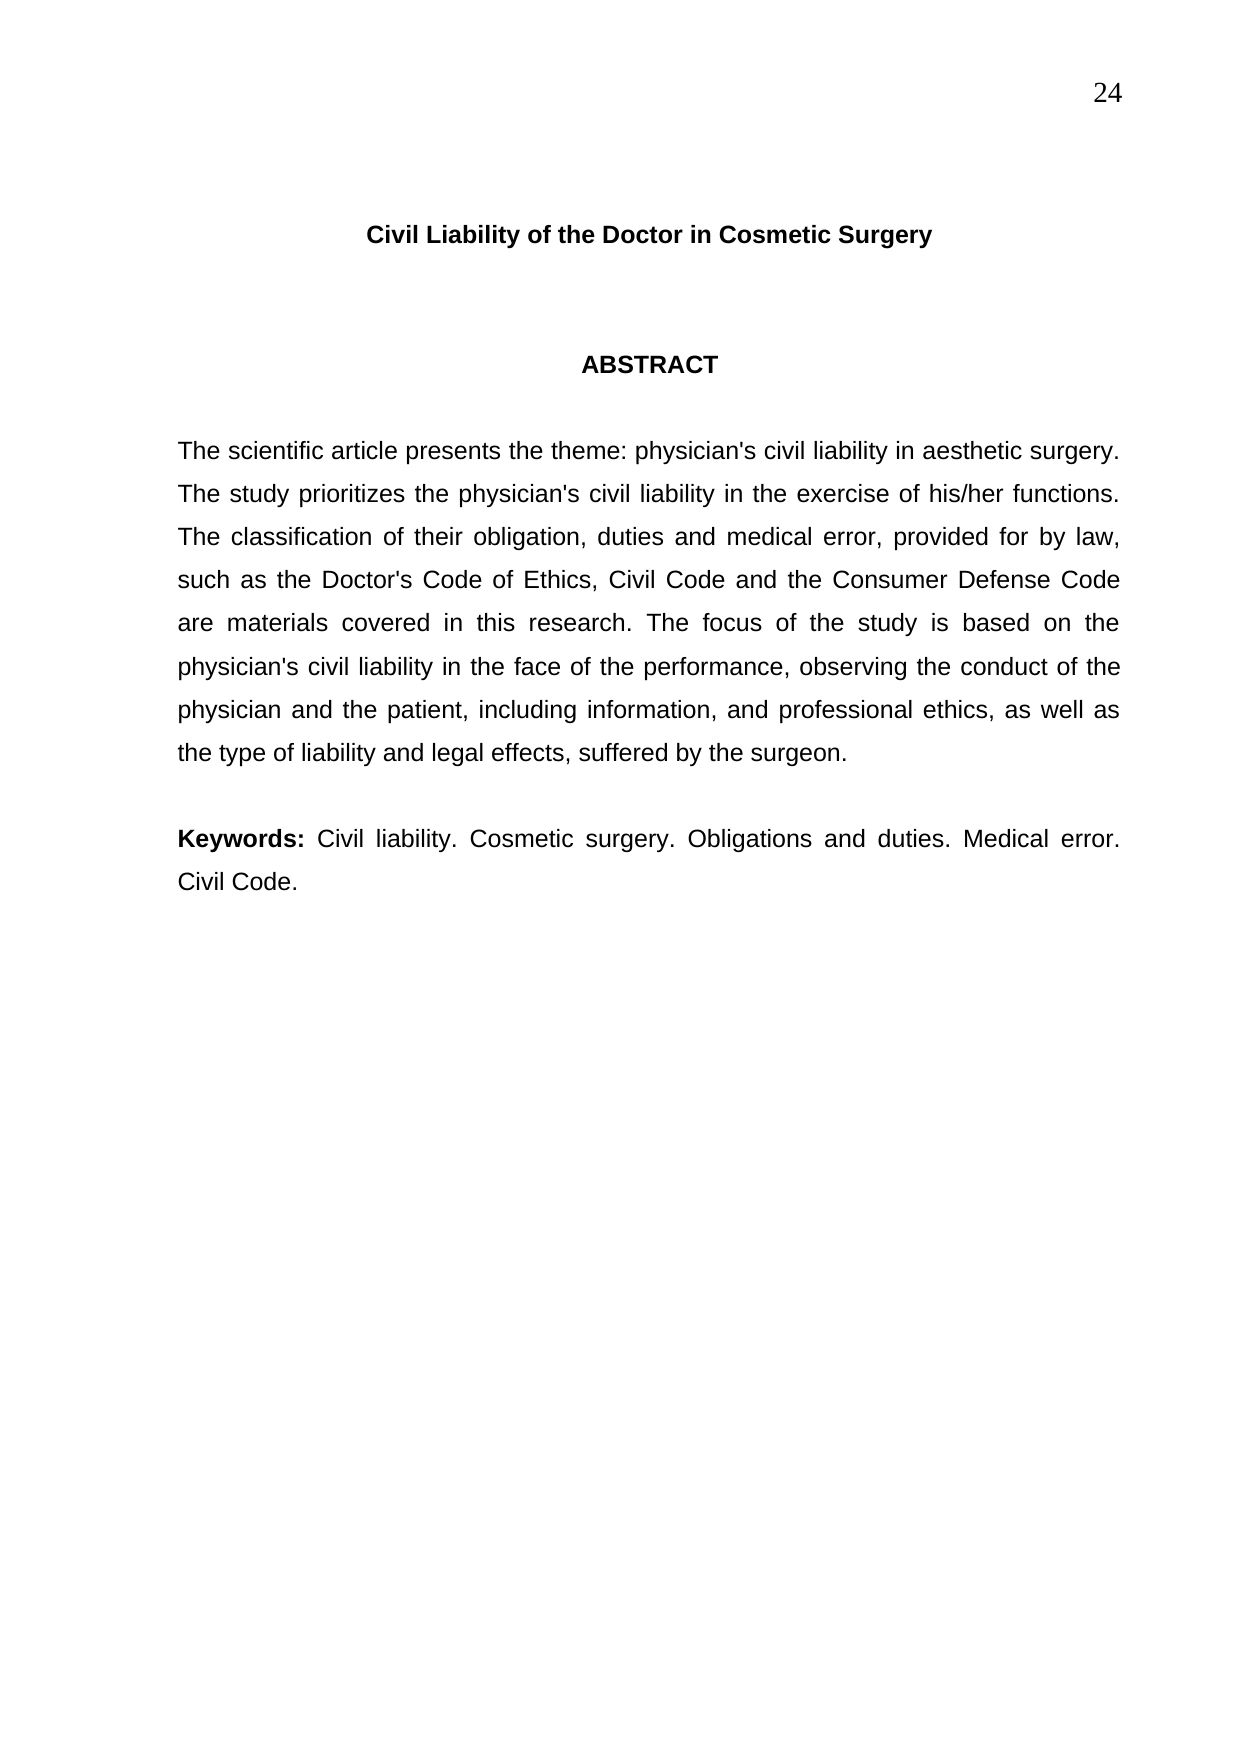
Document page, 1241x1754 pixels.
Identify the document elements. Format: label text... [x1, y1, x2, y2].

text ABSTRACT [177, 350, 1122, 378]
text The scientific article presents the theme: physician's civil liability in aesthetic surgery. The study prioritizes the physician's civil liability in the exercise of his/her functions. The classification of their obligation, duties and medical error, provided for by law, such as the Doctor's Code of Ethics, Civil Code and the Consumer Defense Code are materials covered in this research. The focus of the study is based on the physician's civil liability in the face of the performance, observing the conduct of the physician and the patient, including information, and professional ethics, as well as the type of liability and legal effects, suffered by the surgeon. [177, 436, 1122, 767]
text Keywords: Civil liability. Cosmetic surgery. Obligations and duties. Medical error. Civil Code. [177, 824, 1122, 896]
text Civil Liability of the Doctor in Cosmetic Surgery [177, 220, 1122, 249]
